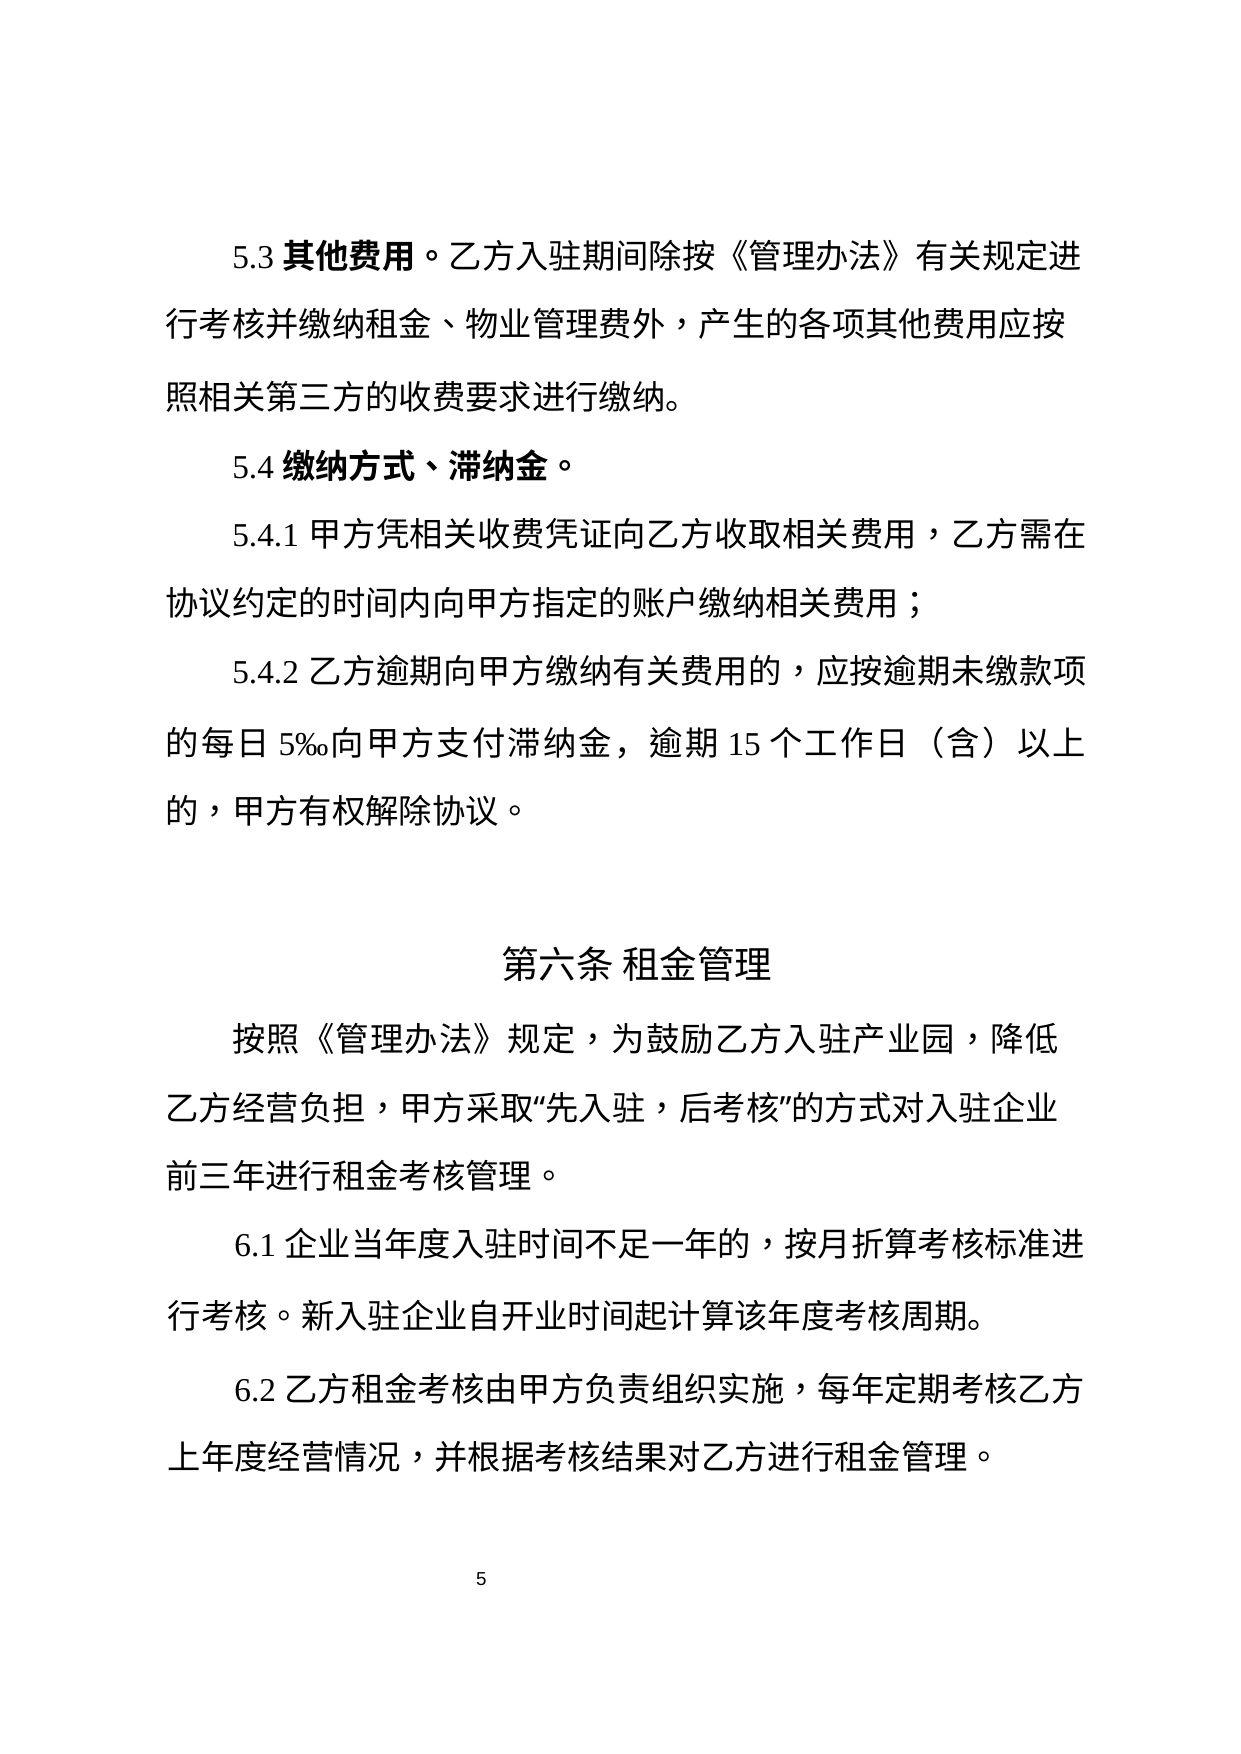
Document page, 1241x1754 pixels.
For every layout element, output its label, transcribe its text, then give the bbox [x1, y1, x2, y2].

text 5.4 缴纳方式、滞纳金。 [165, 443, 1087, 488]
text 5.3 其他费用。乙方入驻期间除按《管理办法》有关规定进行考核并缴纳租金、物业管理费外，产生的各项其他费用应按照相关第三方的收费要求进行缴纳。 [165, 233, 1087, 419]
text 第六条 租金管理 [501, 944, 1087, 988]
text 5.4.1 甲方凭相关收费凭证向乙方收取相关费用，乙方需在协议约定的时间内向甲方指定的账户缴纳相关费用； [165, 511, 1087, 625]
text 6.2 乙方租金考核由甲方负责组织实施，每年定期考核乙方上年度经营情况，并根据考核结果对乙方进行租金管理。 [167, 1363, 1087, 1479]
text 按照《管理办法》规定，为鼓励乙方入驻产业园，降低乙方经营负担，甲方采取“先入驻，后考核”的方式对入驻企业前三年进行租金考核管理。 [165, 1016, 1060, 1198]
text 5.4.2 乙方逾期向甲方缴纳有关费用的，应按逾期未缴款项的每日5‰向甲方支付滞纳金，逾期15个工作日（含）以上的，甲方有权解除协议。 [165, 647, 1087, 833]
text 6.1 企业当年度入驻时间不足一年的，按月折算考核标准进行考核。新入驻企业自开业时间起计算该年度考核周期。 [167, 1221, 1087, 1339]
